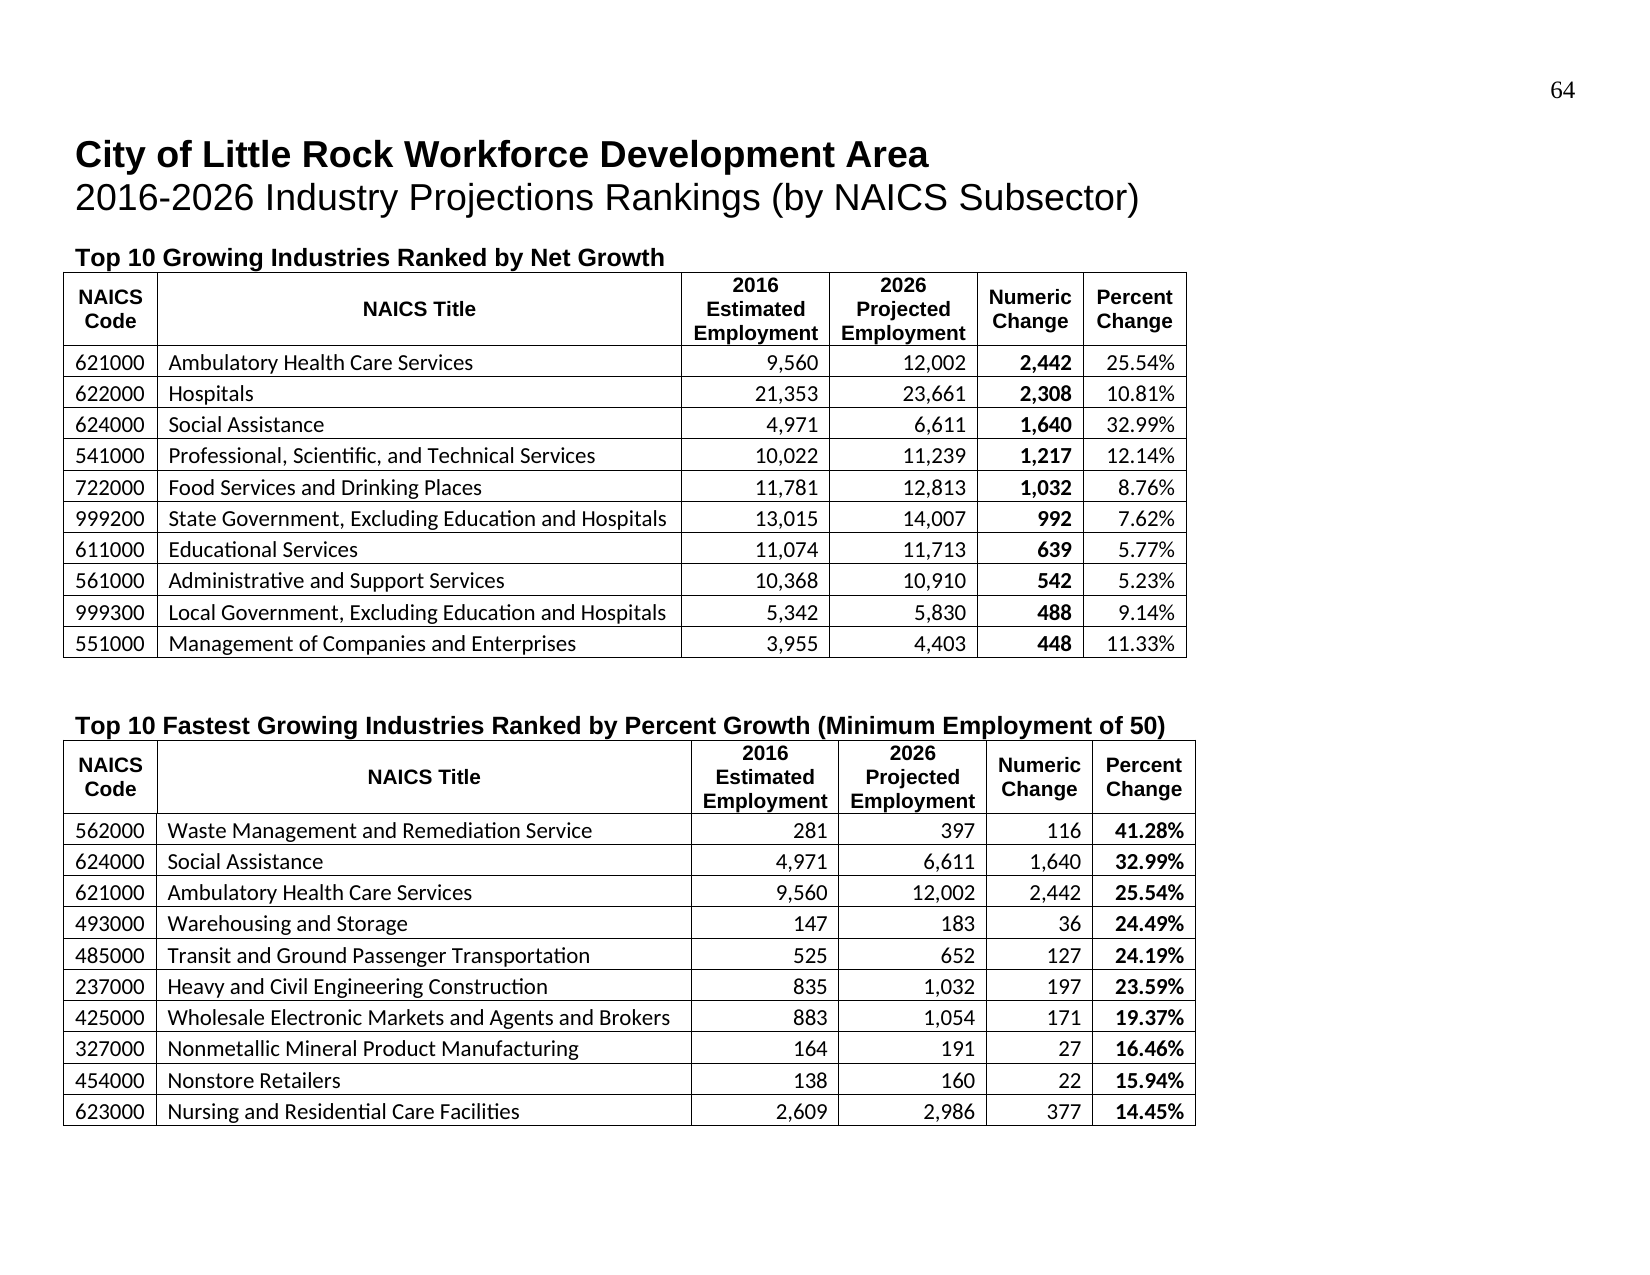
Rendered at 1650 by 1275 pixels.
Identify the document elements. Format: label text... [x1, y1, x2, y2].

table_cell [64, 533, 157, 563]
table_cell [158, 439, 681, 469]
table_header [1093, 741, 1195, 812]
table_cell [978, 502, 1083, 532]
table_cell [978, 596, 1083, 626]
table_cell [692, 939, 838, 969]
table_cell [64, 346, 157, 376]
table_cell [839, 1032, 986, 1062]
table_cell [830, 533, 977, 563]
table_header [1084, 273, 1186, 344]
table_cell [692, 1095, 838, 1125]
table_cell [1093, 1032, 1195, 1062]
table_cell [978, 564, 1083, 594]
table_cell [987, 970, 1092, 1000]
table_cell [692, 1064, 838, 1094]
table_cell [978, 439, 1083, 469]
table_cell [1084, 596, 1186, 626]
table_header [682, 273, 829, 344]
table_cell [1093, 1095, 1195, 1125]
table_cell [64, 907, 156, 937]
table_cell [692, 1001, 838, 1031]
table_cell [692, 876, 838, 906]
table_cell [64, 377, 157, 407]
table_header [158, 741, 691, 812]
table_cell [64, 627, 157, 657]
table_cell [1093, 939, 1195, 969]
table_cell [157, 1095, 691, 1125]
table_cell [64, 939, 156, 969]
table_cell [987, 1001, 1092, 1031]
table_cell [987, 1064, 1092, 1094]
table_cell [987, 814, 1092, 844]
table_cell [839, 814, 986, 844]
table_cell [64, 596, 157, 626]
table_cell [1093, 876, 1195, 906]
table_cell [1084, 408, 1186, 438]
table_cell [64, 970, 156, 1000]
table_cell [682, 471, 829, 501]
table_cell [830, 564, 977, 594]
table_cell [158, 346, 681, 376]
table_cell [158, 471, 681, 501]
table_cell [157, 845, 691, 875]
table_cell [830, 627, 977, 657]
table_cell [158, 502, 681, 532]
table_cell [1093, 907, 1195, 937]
text City of Little Rock Workforce Development Area 2016-2026 Industry Projections Rankings (by NAICS Subsector) [75, 132, 1575, 219]
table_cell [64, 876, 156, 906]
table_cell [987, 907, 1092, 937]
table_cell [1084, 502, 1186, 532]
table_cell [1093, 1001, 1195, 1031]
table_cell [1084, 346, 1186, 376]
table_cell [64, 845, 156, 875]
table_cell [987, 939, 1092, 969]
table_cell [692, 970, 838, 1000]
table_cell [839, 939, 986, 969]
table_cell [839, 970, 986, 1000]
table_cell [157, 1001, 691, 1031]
text Top 10 Growing Industries Ranked by Net Growth [75, 243, 1575, 272]
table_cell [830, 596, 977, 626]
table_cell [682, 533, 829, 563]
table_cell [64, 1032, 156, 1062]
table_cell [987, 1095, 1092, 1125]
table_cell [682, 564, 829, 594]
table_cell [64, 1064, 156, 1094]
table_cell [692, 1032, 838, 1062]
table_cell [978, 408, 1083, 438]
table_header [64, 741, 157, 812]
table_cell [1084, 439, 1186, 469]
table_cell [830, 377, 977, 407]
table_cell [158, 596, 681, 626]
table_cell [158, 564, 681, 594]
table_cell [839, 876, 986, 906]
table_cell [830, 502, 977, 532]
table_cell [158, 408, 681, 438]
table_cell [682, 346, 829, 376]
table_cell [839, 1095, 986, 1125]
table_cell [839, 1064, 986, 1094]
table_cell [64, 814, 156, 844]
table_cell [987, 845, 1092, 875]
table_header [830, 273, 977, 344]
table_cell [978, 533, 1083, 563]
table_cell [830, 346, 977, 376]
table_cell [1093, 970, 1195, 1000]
text Top 10 Fastest Growing Industries Ranked by Percent Growth (Minimum Employment of 50) [75, 711, 1575, 739]
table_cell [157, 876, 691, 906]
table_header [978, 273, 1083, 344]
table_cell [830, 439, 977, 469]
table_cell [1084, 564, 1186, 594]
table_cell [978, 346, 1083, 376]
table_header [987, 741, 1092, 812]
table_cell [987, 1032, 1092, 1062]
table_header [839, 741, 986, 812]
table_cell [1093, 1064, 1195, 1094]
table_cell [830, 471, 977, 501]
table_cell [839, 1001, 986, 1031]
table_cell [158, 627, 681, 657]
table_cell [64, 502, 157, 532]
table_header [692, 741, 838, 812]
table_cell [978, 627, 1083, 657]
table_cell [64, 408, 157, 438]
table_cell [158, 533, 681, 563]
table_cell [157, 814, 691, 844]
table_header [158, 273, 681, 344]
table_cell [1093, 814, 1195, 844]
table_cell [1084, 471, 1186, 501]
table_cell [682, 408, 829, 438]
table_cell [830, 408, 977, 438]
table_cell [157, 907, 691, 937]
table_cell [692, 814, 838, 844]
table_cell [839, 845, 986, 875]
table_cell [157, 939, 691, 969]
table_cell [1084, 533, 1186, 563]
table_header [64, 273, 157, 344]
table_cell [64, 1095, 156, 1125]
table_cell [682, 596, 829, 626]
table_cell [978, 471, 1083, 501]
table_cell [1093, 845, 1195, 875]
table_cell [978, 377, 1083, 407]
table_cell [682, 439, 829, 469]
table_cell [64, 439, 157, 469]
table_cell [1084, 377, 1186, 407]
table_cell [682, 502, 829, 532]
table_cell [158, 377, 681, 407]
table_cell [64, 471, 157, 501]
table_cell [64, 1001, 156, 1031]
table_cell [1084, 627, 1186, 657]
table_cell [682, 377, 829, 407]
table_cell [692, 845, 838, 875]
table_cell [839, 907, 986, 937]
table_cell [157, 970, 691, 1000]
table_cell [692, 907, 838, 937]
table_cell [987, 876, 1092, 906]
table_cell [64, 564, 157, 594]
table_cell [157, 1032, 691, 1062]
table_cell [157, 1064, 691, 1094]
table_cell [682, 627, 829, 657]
